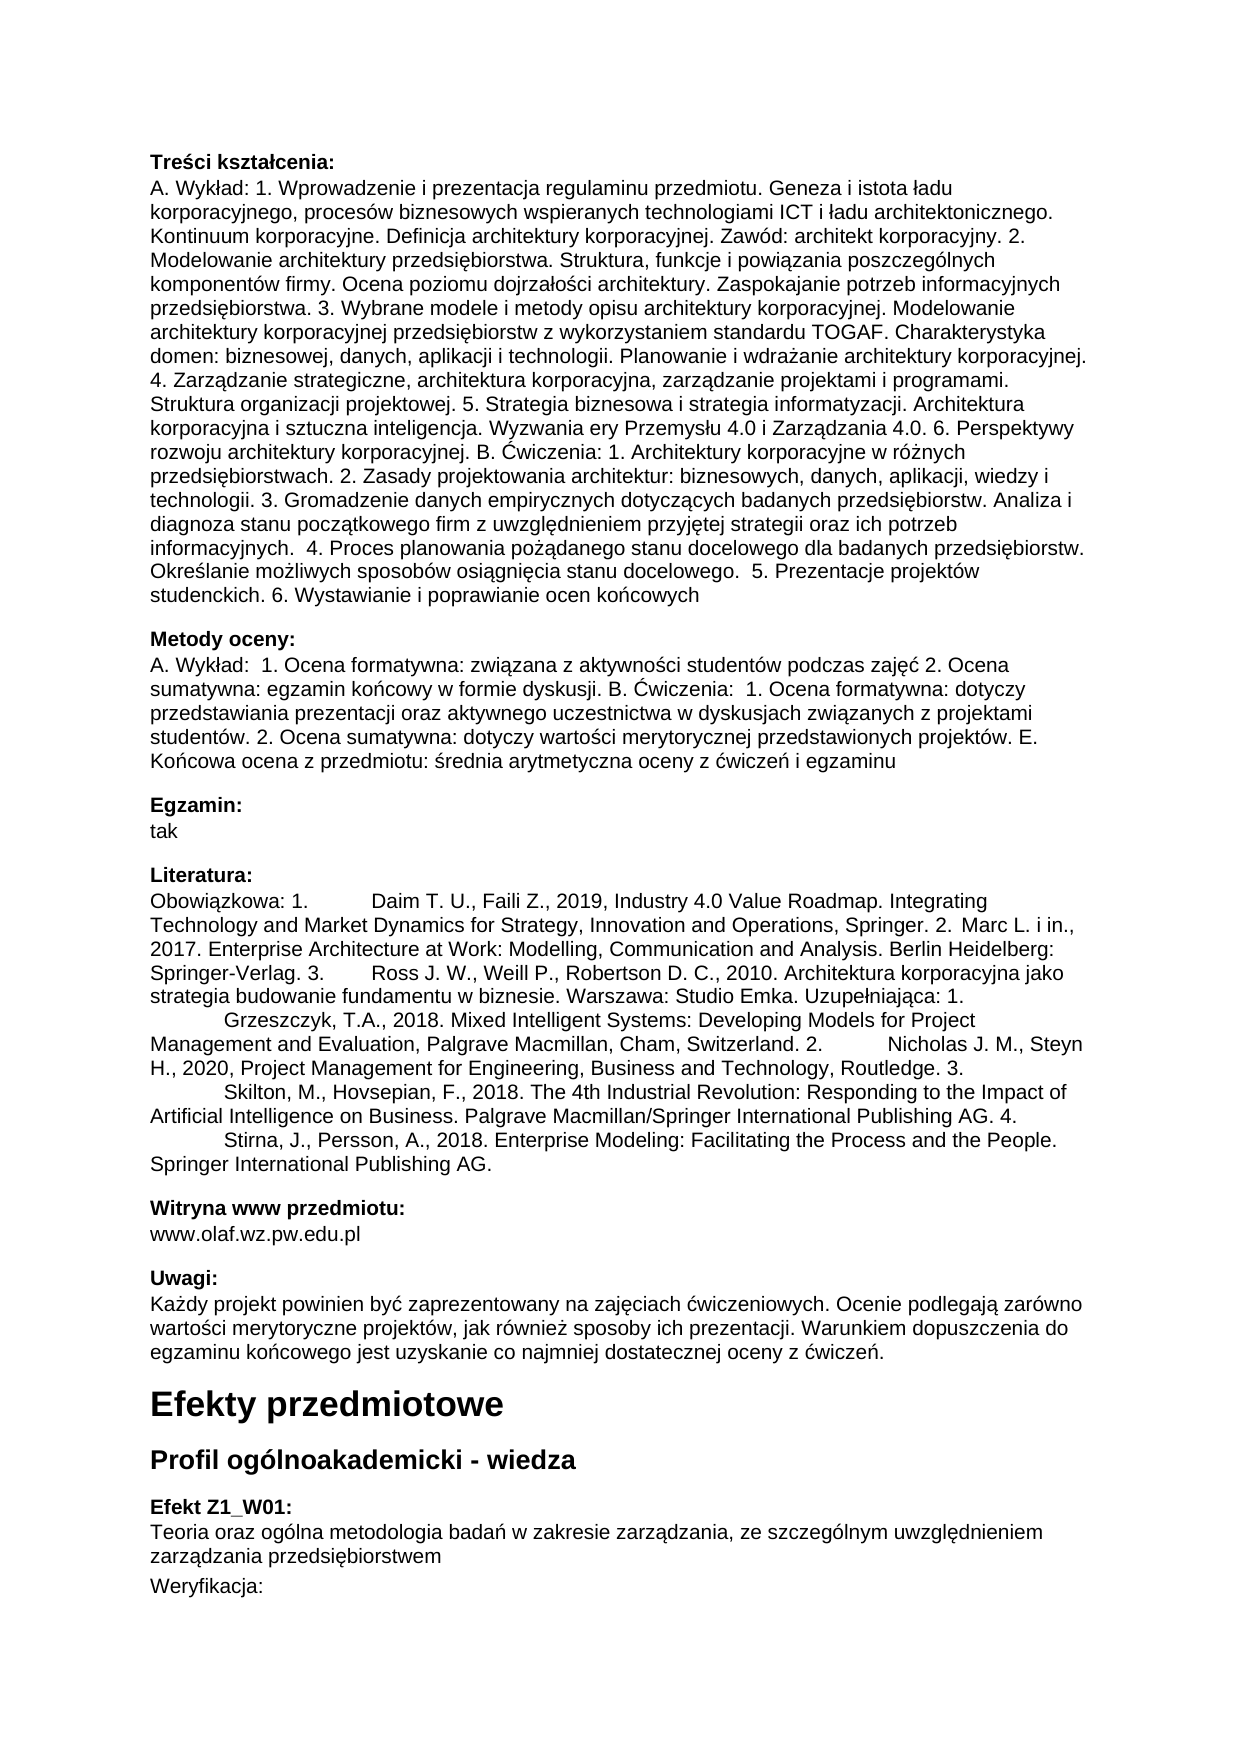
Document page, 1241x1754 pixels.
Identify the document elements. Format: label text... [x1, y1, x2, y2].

subtitle Profil ogólnoakademicki - wiedza [150, 1444, 1090, 1475]
text Każdy projekt powinien być zaprezentowany na zajęciach ćwiczeniowych. Ocenie podlegają zarówno wartości merytoryczne projektów, jak również sposoby ich prezentacji. Warunkiem dopuszczenia do egzaminu końcowego jest uzyskanie co najmniej dostatecznej oceny z ćwiczeń. [150, 1292, 1090, 1363]
text Weryfikacja: [150, 1574, 1090, 1598]
text Egzamin: [150, 793, 1090, 817]
text Metody oceny: [150, 627, 1090, 651]
text Witryna www przedmiotu: [150, 1196, 1090, 1220]
text Treści kształcenia: [150, 150, 1090, 174]
text tak [150, 819, 1090, 843]
text Teoria oraz ogólna metodologia badań w zakresie zarządzania, ze szczególnym uwzględnieniem zarządzania przedsiębiorstwem [150, 1520, 1090, 1568]
text Efekt Z1_W01: [150, 1495, 1090, 1519]
text Uwagi: [150, 1266, 1090, 1289]
text A. Wykład: 1. Wprowadzenie i prezentacja regulaminu przedmiotu. Geneza i istota ładu korporacyjnego, procesów biznesowych wspieranych technologiami ICT i ładu architektonicznego. Kontinuum korporacyjne. Definicja architektury korporacyjnej. Zawód: architekt korporacyjny. 2. Modelowanie architektury przedsiębiorstwa. Struktura, funkcje i powiązania poszczególnych komponentów firmy. Ocena poziomu dojrzałości architektury. Zaspokajanie potrzeb informacyjnych przedsiębiorstwa. 3. Wybrane modele i metody opisu architektury korporacyjnej. Modelowanie architektury korporacyjnej przedsiębiorstw z wykorzystaniem standardu TOGAF. Charakterystyka domen: biznesowej, danych, aplikacji i technologii. Planowanie i wdrażanie architektury korporacyjnej. 4. Zarządzanie strategiczne, architektura korporacyjna, zarządzanie projektami i programami. Struktura organizacji projektowej. 5. Strategia biznesowa i strategia informatyzacji. Architektura korporacyjna i sztuczna inteligencja. Wyzwania ery Przemysłu 4.0 i Zarządzania 4.0. 6. Perspektywy rozwoju architektury korporacyjnej. B. Ćwiczenia: 1. Architektury korporacyjne w różnych przedsiębiorstwach. 2. Zasady projektowania architektur: biznesowych, danych, aplikacji, wiedzy i technologii. 3. Gromadzenie danych empirycznych dotyczących badanych przedsiębiorstw. Analiza i diagnoza stanu początkowego firm z uwzględnieniem przyjętej strategii oraz ich potrzeb informacyjnych. 4. Proces planowania pożądanego stanu docelowego dla badanych przedsiębiorstw. Określanie możliwych sposobów osiągnięcia stanu docelowego. 5. Prezentacje projektów studenckich. 6. Wystawianie i poprawianie ocen końcowych [150, 176, 1090, 607]
text Literatura: [150, 862, 1090, 886]
text www.olaf.wz.pw.edu.pl [150, 1222, 1090, 1246]
text A. Wykład: 1. Ocena formatywna: związana z aktywności studentów podczas zajęć 2. Ocena sumatywna: egzamin końcowy w formie dyskusji. B. Ćwiczenia: 1. Ocena formatywna: dotyczy przedstawiania prezentacji oraz aktywnego uczestnictwa w dyskusjach związanych z projektami studentów. 2. Ocena sumatywna: dotyczy wartości merytorycznej przedstawionych projektów. E. Końcowa ocena z przedmiotu: średnia arytmetyczna oceny z ćwiczeń i egzaminu [150, 653, 1090, 773]
subtitle Efekty przedmiotowe [150, 1383, 1090, 1424]
text Obowiązkowa: 1. Daim T. U., Faili Z., 2019, Industry 4.0 Value Roadmap. Integrating Technology and Market Dynamics for Strategy, Innovation and Operations, Springer. 2. Marc L. i in., 2017. Enterprise Architecture at Work: Modelling, Communication and Analysis. Berlin Heidelberg: Springer-Verlag. 3. Ross J. W., Weill P., Robertson D. C., 2010. Architektura korporacyjna jako strategia budowanie fundamentu w biznesie. Warszawa: Studio Emka. Uzupełniająca: 1. Grzeszczyk, T.A., 2018. Mixed Intelligent Systems: Developing Models for Project Management and Evaluation, Palgrave Macmillan, Cham, Switzerland. 2. Nicholas J. M., Steyn H., 2020, Project Management for Engineering, Business and Technology, Routledge. 3. Skilton, M., Hovsepian, F., 2018. The 4th Industrial Revolution: Responding to the Impact of Artificial Intelligence on Business. Palgrave Macmillan/Springer International Publishing AG. 4. Stirna, J., Persson, A., 2018. Enterprise Modeling: Facilitating the Process and the People. Springer International Publishing AG. [150, 888, 1090, 1176]
